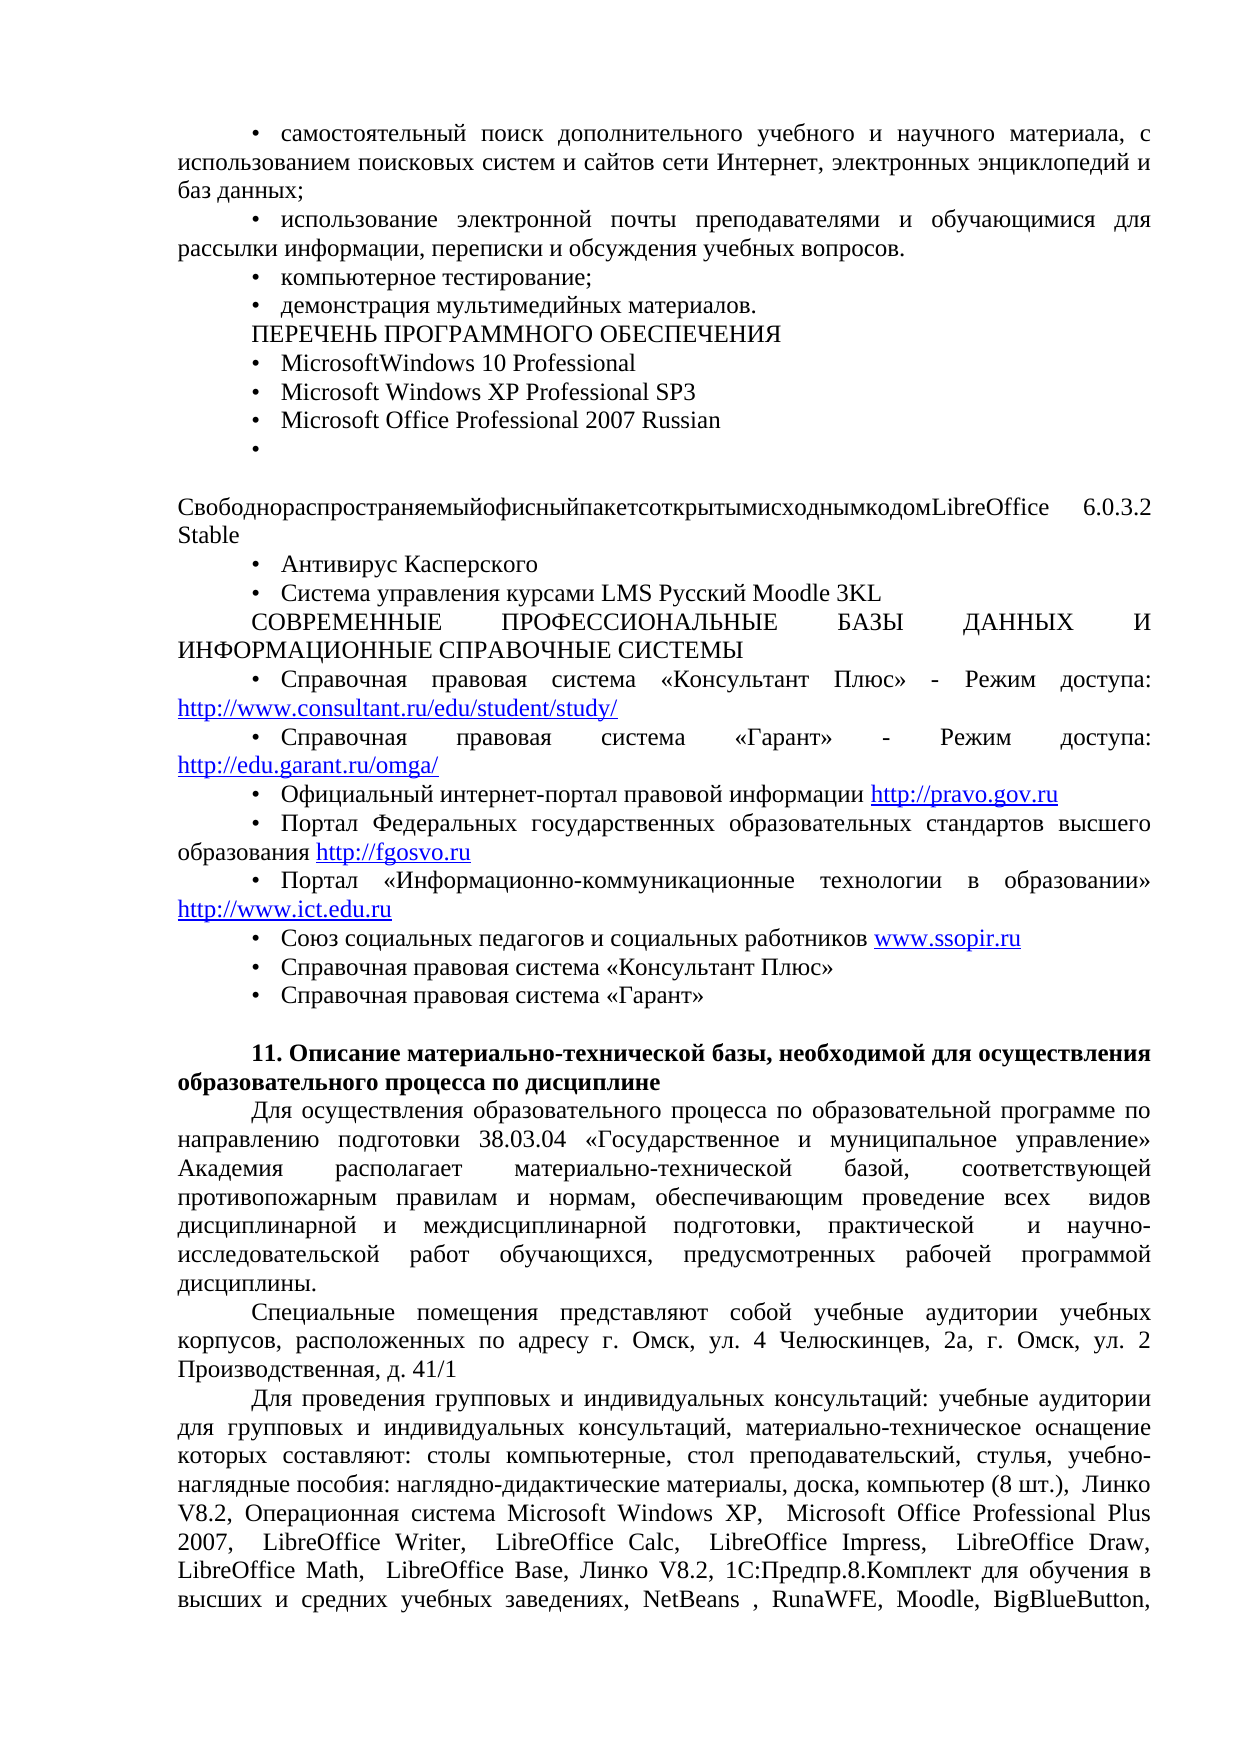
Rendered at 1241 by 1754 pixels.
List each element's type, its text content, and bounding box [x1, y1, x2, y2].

text • Союз социальных педагогов и социальных работников www.ssopir.ru [177, 923, 1152, 952]
text • MicrosoftWindows 10 Professional [177, 348, 1152, 377]
text • самостоятельный поиск дополнительного учебного и научного материала, с использованием поисковых систем и сайтов сети Интернет, электронных энциклопедий и баз данных; [177, 118, 1152, 204]
text • Справочная правовая система «Консультант Плюс» - Режим доступа: http://www.consultant.ru/edu/student/study/ [177, 664, 1152, 722]
text • Справочная правовая система «Гарант» - Режим доступа: http://edu.garant.ru/omga/ [177, 722, 1152, 779]
text • Портал «Информационно-коммуникационные технологии в образовании» http://www.ict.edu.ru [177, 866, 1152, 923]
text • использование электронной почты преподавателями и обучающимися для рассылки информации, переписки и обсуждения учебных вопросов. [177, 204, 1152, 262]
text • СвободнораспространяемыйофисныйпакетсоткрытымисходнымкодомLibreOffice 6.0.3.2 Stable [177, 434, 1152, 549]
text СОВРЕМЕННЫЕ ПРОФЕССИОНАЛЬНЫЕ БАЗЫ ДАННЫХ И ИНФОРМАЦИОННЫЕ СПРАВОЧНЫЕ СИСТЕМЫ [177, 607, 1152, 664]
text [177, 1383, 1152, 1613]
text ПЕРЕЧЕНЬ ПРОГРАММНОГО ОБЕСПЕЧЕНИЯ [177, 319, 1152, 348]
text • Microsoft Windows XP Professional SP3 [177, 377, 1152, 406]
text • Официальный интернет-портал правовой информации http://pravo.gov.ru [177, 779, 1152, 808]
text • Справочная правовая система «Гарант» [177, 981, 1152, 1009]
text Для осуществления образовательного процесса по образовательной программе по направлению подготовки 38.03.04 «Государственное и муниципальное управление» Академия располагает материально-технической базой, соответствующей противопожарным правилам и нормам, обеспечивающим проведение всех видов дисциплинарной и междисциплинарной подготовки, практической и научно-исследовательской работ обучающихся, предусмотренных рабочей программой дисциплины. [177, 1096, 1152, 1297]
text • демонстрация мультимедийных материалов. [177, 291, 1152, 319]
text • Microsoft Office Professional 2007 Russian [177, 406, 1152, 434]
text • Антивирус Касперского [177, 549, 1152, 578]
text • Cистема управления курсами LMS Русский Moodle 3KL [177, 578, 1152, 607]
text Специальные помещения представляют собой учебные аудитории учебных корпусов, расположенных по адресу г. Омск, ул. 4 Челюскинцев, 2а, г. Омск, ул. 2 Производственная, д. 41/1 [177, 1297, 1152, 1383]
text • компьютерное тестирование; [177, 262, 1152, 291]
text 11. Описание материально-технической базы, необходимой для осуществления образовательного процесса по дисциплине [177, 1038, 1152, 1096]
text • Портал Федеральных государственных образовательных стандартов высшего образования http://fgosvo.ru [177, 808, 1152, 866]
text • Справочная правовая система «Консультант Плюс» [177, 952, 1152, 981]
